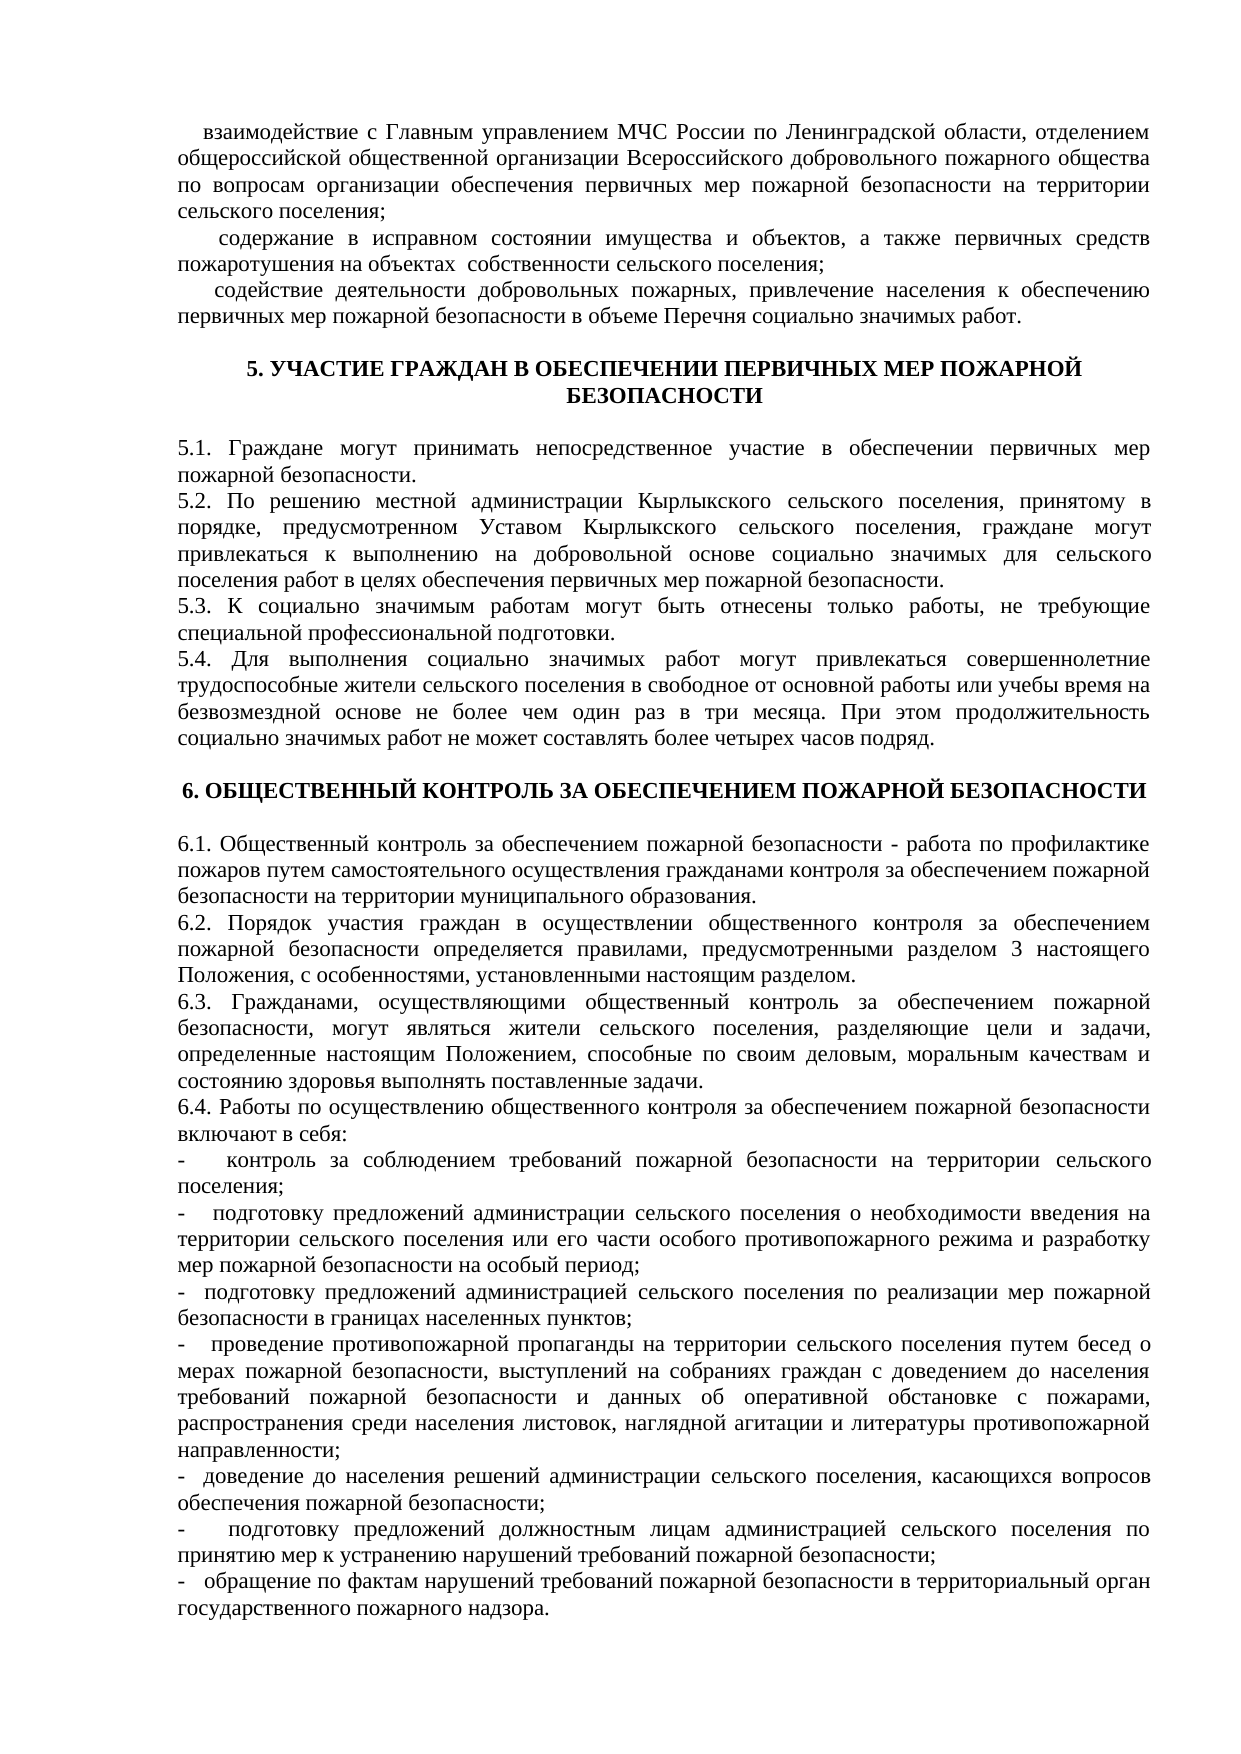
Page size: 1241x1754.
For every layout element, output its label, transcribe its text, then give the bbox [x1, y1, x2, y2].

text 6.1. Общественный контроль за обеспечением пожарной безопасности - работа по профилактике пожаров путем самостоятельного осуществления гражданами контроля за обеспечением пожарной безопасности на территории муниципального образования. [177, 830, 1152, 909]
text 6.4. Работы по осуществлению общественного контроля за обеспечением пожарной безопасности включают в себя: [177, 1093, 1152, 1146]
text - контроль за соблюдением требований пожарной безопасности на территории сельского поселения; [177, 1146, 1152, 1199]
text 5. УЧАСТИЕ ГРАЖДАН В ОБЕСПЕЧЕНИИ ПЕРВИЧНЫХ МЕР ПОЖАРНОЙ БЕЗОПАСНОСТИ [177, 355, 1152, 408]
text 5.4. Для выполнения социально значимых работ могут привлекаться совершеннолетние трудоспособные жители сельского поселения в свободное от основной работы или учебы время на безвозмездной основе не более чем один раз в три месяца. При этом продолжительность социально значимых работ не может составлять более четырех часов подряд. [177, 645, 1152, 751]
text - проведение противопожарной пропаганды на территории сельского поселения путем бесед о мерах пожарной безопасности, выступлений на собраниях граждан с доведением до населения требований пожарной безопасности и данных об оперативной обстановке с пожарами, распространения среди населения листовок, наглядной агитации и литературы противопожарной направленности; [177, 1330, 1152, 1462]
text 5.1. Граждане могут принимать непосредственное участие в обеспечении первичных мер пожарной безопасности. [177, 434, 1152, 487]
text - подготовку предложений должностным лицам администрацией сельского поселения по принятию мер к устранению нарушений требований пожарной безопасности; [177, 1515, 1152, 1568]
text 5.2. По решению местной администрации Кырлыкского сельского поселения, принятому в порядке, предусмотренном Уставом Кырлыкского сельского поселения, граждане могут привлекаться к выполнению на добровольной основе социально значимых для сельского поселения работ в целях обеспечения первичных мер пожарной безопасности. [177, 487, 1152, 592]
text 6. ОБЩЕСТВЕННЫЙ КОНТРОЛЬ ЗА ОБЕСПЕЧЕНИЕМ ПОЖАРНОЙ БЕЗОПАСНОСТИ [177, 777, 1152, 803]
text - подготовку предложений администрацией сельского поселения по реализации мер пожарной безопасности в границах населенных пунктов; [177, 1278, 1152, 1330]
text содействие деятельности добровольных пожарных, привлечение населения к обеспечению первичных мер пожарной безопасности в объеме Перечня социально значимых работ. [177, 276, 1152, 329]
text 6.2. Порядок участия граждан в осуществлении общественного контроля за обеспечением пожарной безопасности определяется правилами, предусмотренными разделом 3 настоящего Положения, с особенностями, установленными настоящим разделом. [177, 909, 1152, 988]
text - доведение до населения решений администрации сельского поселения, касающихся вопросов обеспечения пожарной безопасности; [177, 1462, 1152, 1515]
text содержание в исправном состоянии имущества и объектов, а также первичных средств пожаротушения на объектах собственности сельского поселения; [177, 223, 1152, 276]
text - подготовку предложений администрации сельского поселения о необходимости введения на территории сельского поселения или его части особого противопожарного режима и разработку мер пожарной безопасности на особый период; [177, 1199, 1152, 1278]
text - обращение по фактам нарушений требований пожарной безопасности в территориальный орган государственного пожарного надзора. [177, 1568, 1152, 1620]
text взаимодействие с Главным управлением МЧС России по Ленинградской области, отделением общероссийской общественной организации Всероссийского добровольного пожарного общества по вопросам организации обеспечения первичных мер пожарной безопасности на территории сельского поселения; [177, 118, 1152, 223]
text 5.3. К социально значимым работам могут быть отнесены только работы, не требующие специальной профессиональной подготовки. [177, 592, 1152, 645]
text 6.3. Гражданами, осуществляющими общественный контроль за обеспечением пожарной безопасности, могут являться жители сельского поселения, разделяющие цели и задачи, определенные настоящим Положением, способные по своим деловым, моральным качествам и состоянию здоровья выполнять поставленные задачи. [177, 988, 1152, 1093]
